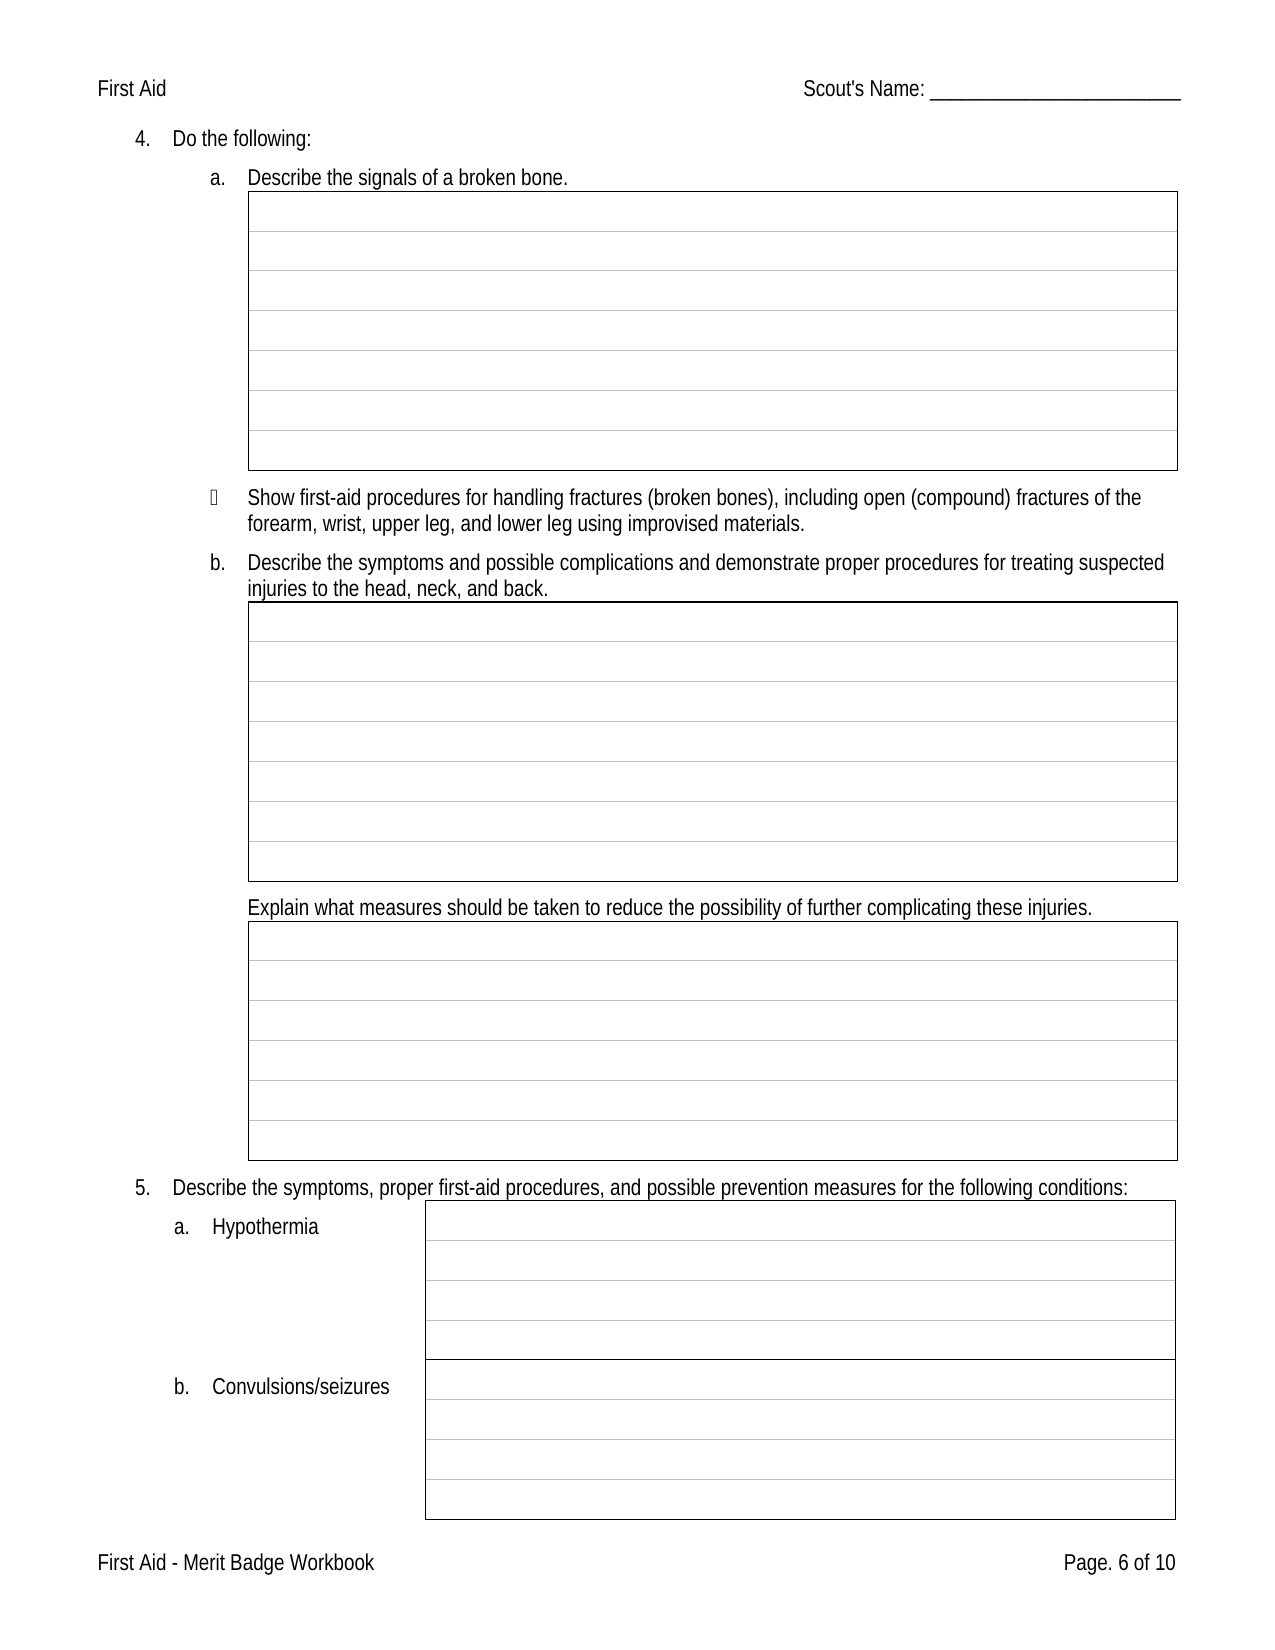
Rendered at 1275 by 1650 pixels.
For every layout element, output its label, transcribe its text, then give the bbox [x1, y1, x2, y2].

table_cell [249, 351, 1177, 390]
table_cell [426, 1360, 1175, 1399]
table_cell [426, 1400, 1175, 1439]
table_cell [249, 642, 1177, 681]
table_cell [426, 1241, 1175, 1279]
table_cell [249, 311, 1177, 350]
table_header Hypothermia [201, 1200, 425, 1359]
table_cell [249, 391, 1177, 430]
table_cell [249, 722, 1177, 761]
table_cell [249, 1081, 1177, 1120]
table_header [426, 1201, 1175, 1240]
table_cell [249, 762, 1177, 801]
table_cell [249, 842, 1177, 881]
text Show first-aid procedures for handling fractures (broken bones), including open (compound) fractures of the forearm, wrist, upper leg, and lower leg using improvised materials. [210, 483, 1177, 536]
table_header a. [163, 1200, 201, 1359]
table_cell b. [163, 1359, 201, 1519]
table_cell [249, 271, 1177, 310]
table_cell [249, 431, 1177, 470]
text Explain what measures should be taken to reduce the possibility of further complicating these injuries. [247, 894, 1177, 921]
table_cell [426, 1480, 1175, 1519]
table_cell [249, 1121, 1177, 1160]
table_cell [426, 1440, 1175, 1479]
text b. Describe the symptoms and possible complications and demonstrate proper procedures for treating suspected injuries to the head, neck, and back. [172, 549, 1177, 601]
table_header [249, 922, 1177, 960]
table_cell [426, 1281, 1175, 1319]
table_cell [249, 1001, 1177, 1040]
table_cell [249, 961, 1177, 1000]
table_cell [249, 802, 1177, 841]
table_cell [249, 682, 1177, 721]
text a. Describe the signals of a broken bone. [172, 164, 1177, 191]
text 4. Do the following: [97, 125, 1177, 152]
table_header [249, 603, 1177, 641]
table_cell [249, 1041, 1177, 1080]
table_cell Convulsions/seizures [201, 1359, 425, 1519]
table_cell [249, 232, 1177, 270]
text 5. Describe the symptoms, proper first-aid procedures, and possible prevention measures for the following conditions: [97, 1173, 1177, 1200]
table_header [249, 192, 1177, 231]
table_cell [426, 1321, 1175, 1359]
